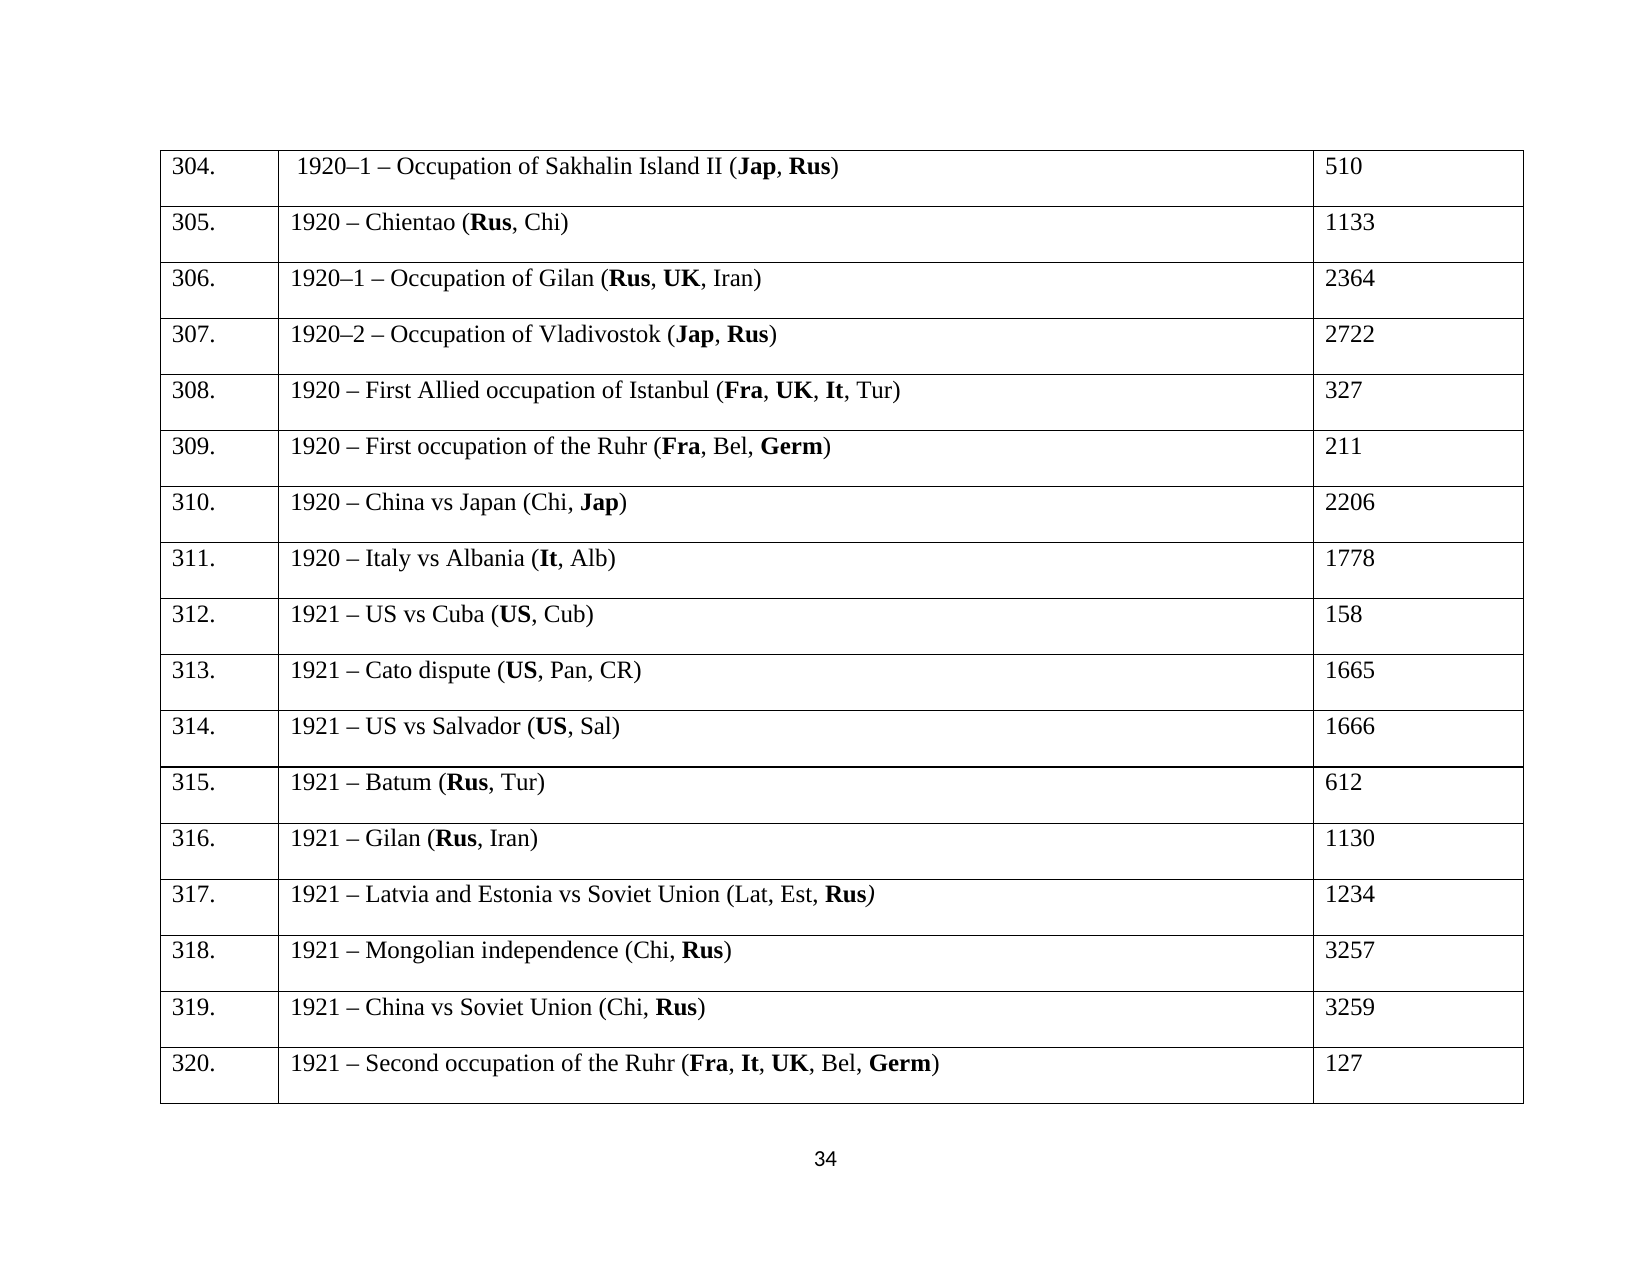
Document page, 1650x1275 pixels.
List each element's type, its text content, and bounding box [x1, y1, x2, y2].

table_cell 311. [161, 543, 278, 598]
table_cell 1920 – Chientao (Rus, Chi) [279, 207, 1313, 262]
table_cell 1921 – Cato dispute (US, Pan, CR) [279, 655, 1313, 710]
table_cell 320. [161, 1048, 278, 1103]
table_cell 1778 [1314, 543, 1523, 598]
table_cell 316. [161, 824, 278, 878]
table_cell 1921 – Second occupation of the Ruhr (Fra, It, UK, Bel, Germ) [279, 1048, 1313, 1103]
table_cell 1920 – First Allied occupation of Istanbul (Fra, UK, It, Tur) [279, 375, 1313, 430]
table_cell 327 [1314, 375, 1523, 430]
table_cell 312. [161, 599, 278, 654]
table_cell 1920 – First occupation of the Ruhr (Fra, Bel, Germ) [279, 431, 1313, 486]
table_cell 1920 – Italy vs Albania (It, Alb) [279, 543, 1313, 598]
table_cell 1920–2 – Occupation of Vladivostok (Jap, Rus) [279, 319, 1313, 374]
table_cell 309. [161, 431, 278, 486]
table_cell 1921 – US vs Cuba (US, Cub) [279, 599, 1313, 654]
table_cell 211 [1314, 431, 1523, 486]
table_cell 1133 [1314, 207, 1523, 262]
table_cell 307. [161, 319, 278, 374]
table_cell 310. [161, 487, 278, 542]
table_cell 2364 [1314, 263, 1523, 318]
table_cell 2206 [1314, 487, 1523, 542]
table_cell 1921 – US vs Salvador (US, Sal) [279, 711, 1313, 766]
table_cell 1921 – Latvia and Estonia vs Soviet Union (Lat, Est, Rus) [279, 880, 1313, 934]
table_cell 612 [1314, 768, 1523, 822]
table_cell 1666 [1314, 711, 1523, 766]
table_cell 306. [161, 263, 278, 318]
table_cell 317. [161, 880, 278, 934]
table_cell 315. [161, 768, 278, 822]
table_cell 1921 – Mongolian independence (Chi, Rus) [279, 936, 1313, 991]
table_cell 1234 [1314, 880, 1523, 934]
table_cell 1921 – China vs Soviet Union (Chi, Rus) [279, 992, 1313, 1047]
table_cell 305. [161, 207, 278, 262]
table_cell 1921 – Gilan (Rus, Iran) [279, 824, 1313, 878]
table_cell 318. [161, 936, 278, 991]
table_cell 3259 [1314, 992, 1523, 1047]
table_cell 3257 [1314, 936, 1523, 991]
table_cell 510 [1314, 151, 1523, 206]
table_cell 1130 [1314, 824, 1523, 878]
table_cell 1920–1 – Occupation of Sakhalin Island II (Jap, Rus) [279, 151, 1313, 206]
table_cell 2722 [1314, 319, 1523, 374]
table_cell 308. [161, 375, 278, 430]
table_cell 1665 [1314, 655, 1523, 710]
table_cell 158 [1314, 599, 1523, 654]
table_cell 313. [161, 655, 278, 710]
table_cell 319. [161, 992, 278, 1047]
table_cell 127 [1314, 1048, 1523, 1103]
table_cell 1920 – China vs Japan (Chi, Jap) [279, 487, 1313, 542]
table_cell 1921 – Batum (Rus, Tur) [279, 768, 1313, 822]
table_cell 314. [161, 711, 278, 766]
table_cell 1920–1 – Occupation of Gilan (Rus, UK, Iran) [279, 263, 1313, 318]
table_cell 304. [161, 151, 278, 206]
